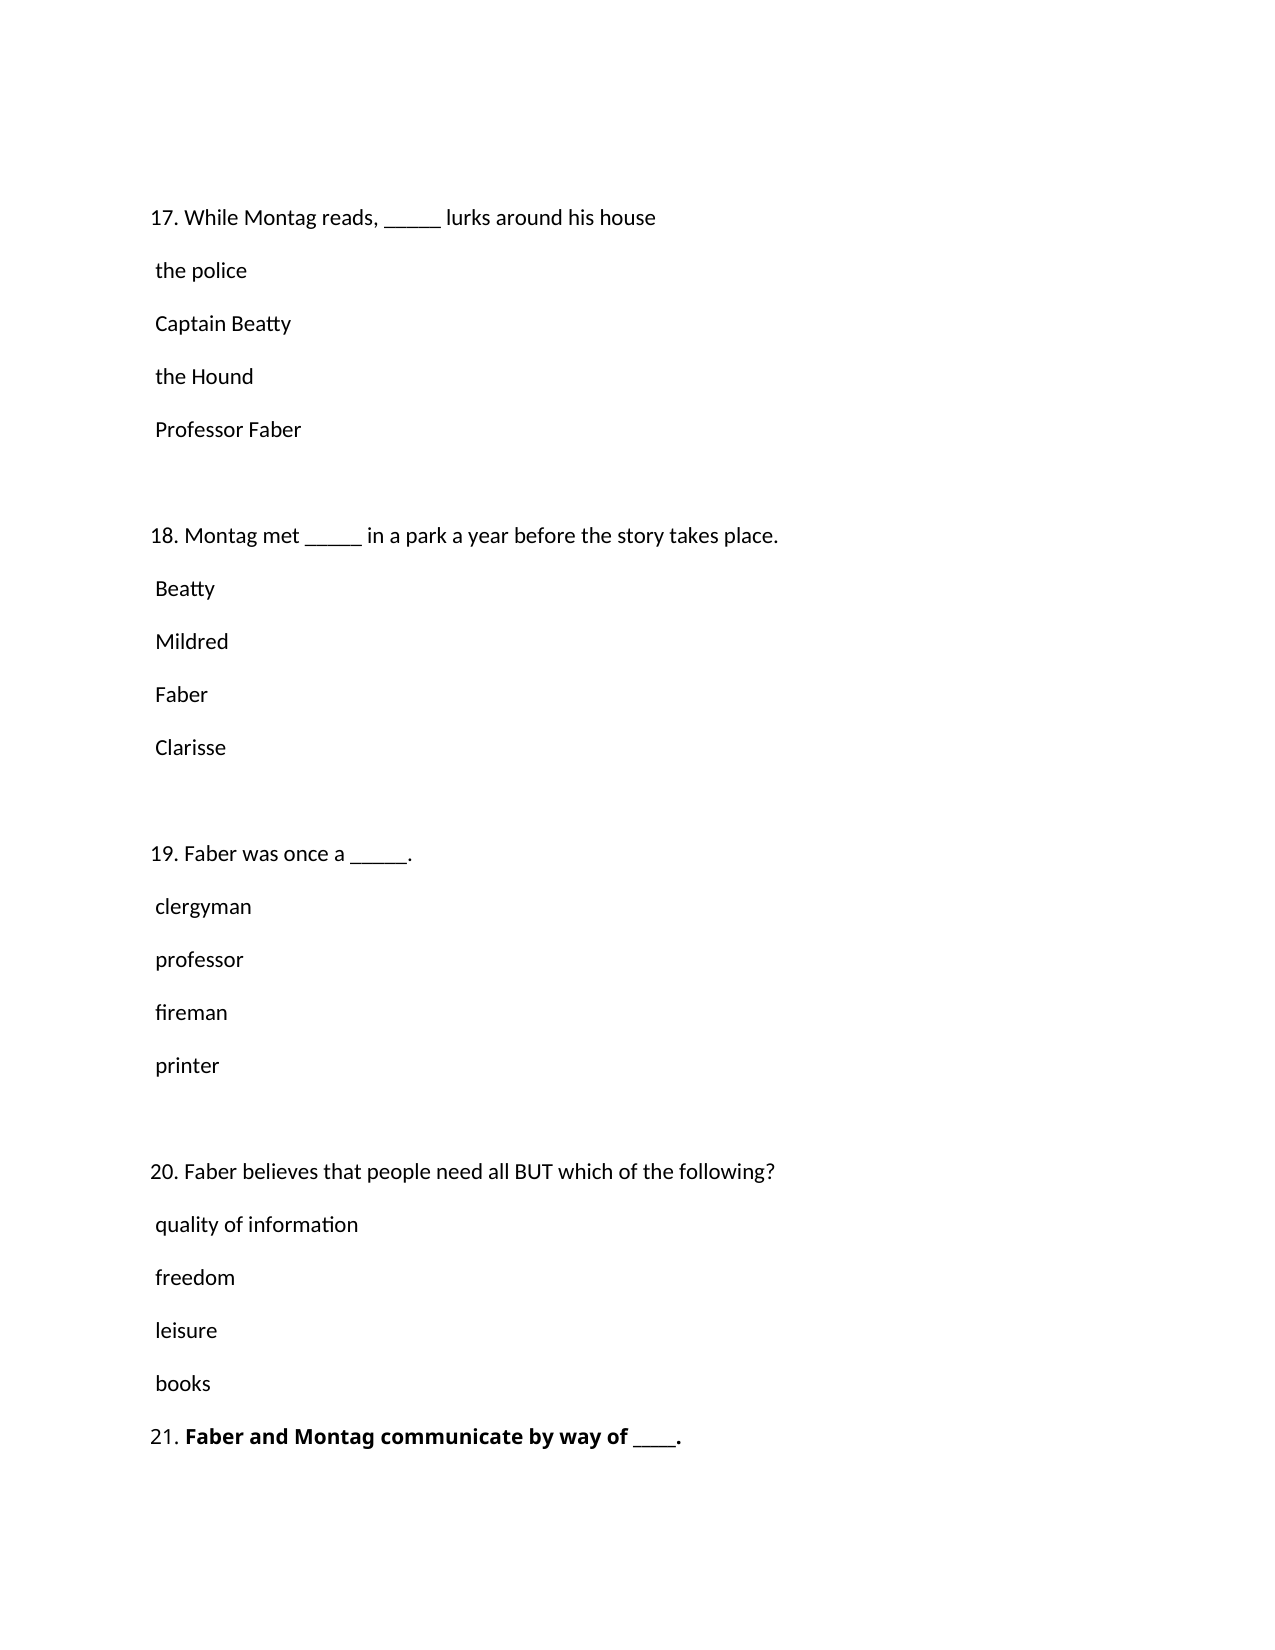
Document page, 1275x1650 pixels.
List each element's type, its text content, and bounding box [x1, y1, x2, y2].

text Faber [150, 680, 1125, 708]
text 19. Faber was once a _____. [150, 839, 1125, 867]
text the Hound [150, 362, 1125, 390]
text books [150, 1369, 1125, 1397]
text professor [150, 945, 1125, 973]
text leisure [150, 1316, 1125, 1344]
text Captain Beatty [150, 309, 1125, 337]
text quality of information [150, 1210, 1125, 1238]
text clergyman [150, 892, 1125, 920]
text printer [150, 1051, 1125, 1079]
text Mildred [150, 627, 1125, 655]
text 17. While Montag reads, _____ lurks around his house [150, 203, 1125, 231]
text 20. Faber believes that people need all BUT which of the following? [150, 1157, 1125, 1185]
text fireman [150, 998, 1125, 1026]
text the police [150, 256, 1125, 284]
text Beatty [150, 574, 1125, 602]
text Clarisse [150, 733, 1125, 761]
text 21. Faber and Montag communicate by way of _____. [150, 1422, 1125, 1451]
text 18. Montag met _____ in a park a year before the story takes place. [150, 521, 1125, 549]
text freedom [150, 1263, 1125, 1291]
text Professor Faber [150, 415, 1125, 443]
